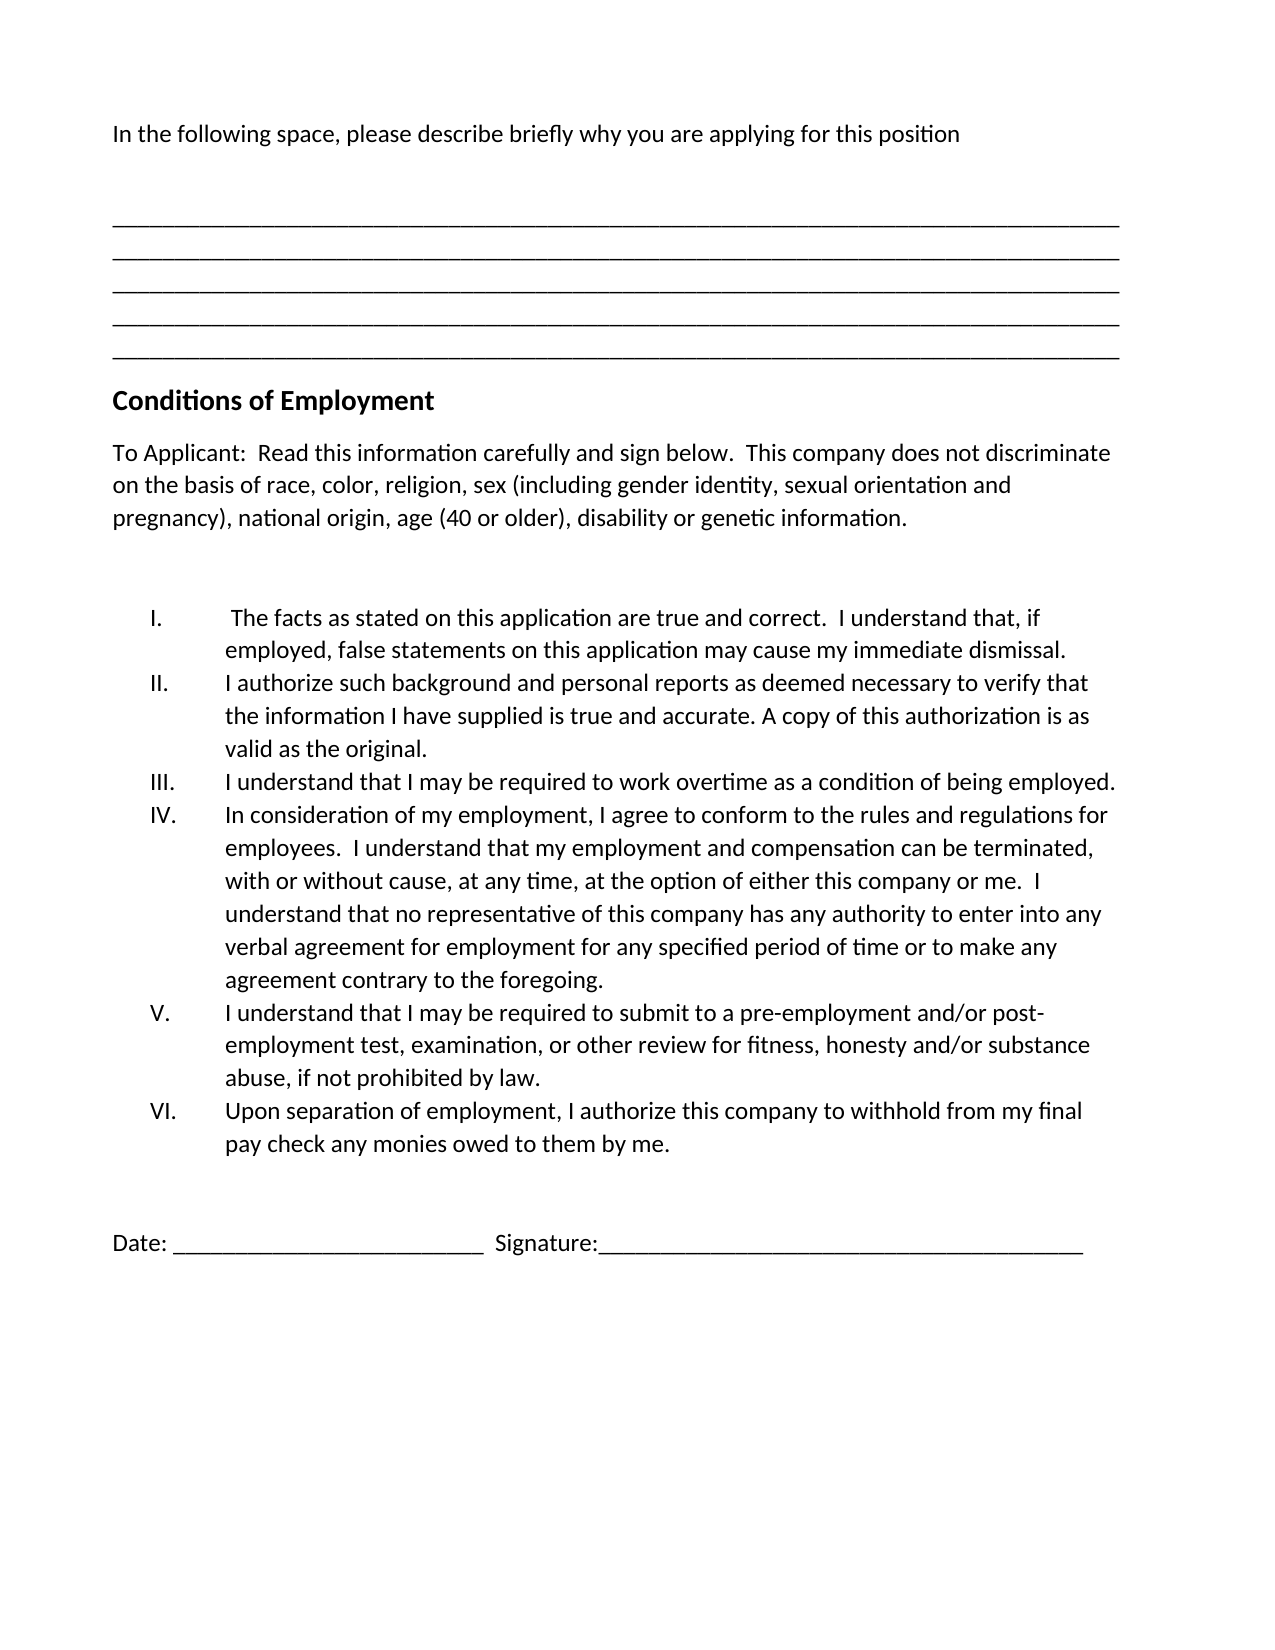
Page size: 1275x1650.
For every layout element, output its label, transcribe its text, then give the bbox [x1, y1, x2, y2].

list I understand that I may be required to submit to a pre-employment and/or post-employment test, examination, or other review for fitness, honesty and/or substance abuse, if not prohibited by law. [150, 997, 1125, 1093]
list In consideration of my employment, I agree to conform to the rules and regulations for employees. I understand that my employment and compensation can be terminated, with or without cause, at any time, at the option of either this company or me. I understand that no representative of this company has any authority to enter into any verbal agreement for employment for any specified period of time or to make any agreement contrary to the foregoing. [150, 799, 1125, 994]
text In the following space, please describe briefly why you are applying for this position [112, 118, 1125, 148]
text To Applicant: Read this information carefully and sign below. This company does not discriminate on the basis of race, color, religion, sex (including gender identity, sexual orientation and pregnancy), national origin, age (40 or older), disability or genetic information. [112, 437, 1125, 533]
list Upon separation of employment, I authorize this company to withhold from my final pay check any monies owed to them by me. [150, 1096, 1125, 1159]
list I authorize such background and personal reports as deemed necessary to verify that the information I have supplied is true and accurate. A copy of this authorization is as valid as the original. [150, 668, 1125, 764]
list I understand that I may be required to work overtime as a condition of being employed. [150, 766, 1125, 797]
text Conditions of Employment [112, 382, 1125, 417]
text _____________________________________________________________________________________________________________________________________________________________________________________________________________________________________________________________________________________________________________________________________________________________________________________________________________________ [112, 167, 1125, 363]
list The facts as stated on this application are true and correct. I understand that, if employed, false statements on this application may cause my immediate dismissal. [150, 602, 1125, 665]
text Date: _________________________ Signature:_______________________________________ [112, 1228, 1125, 1258]
